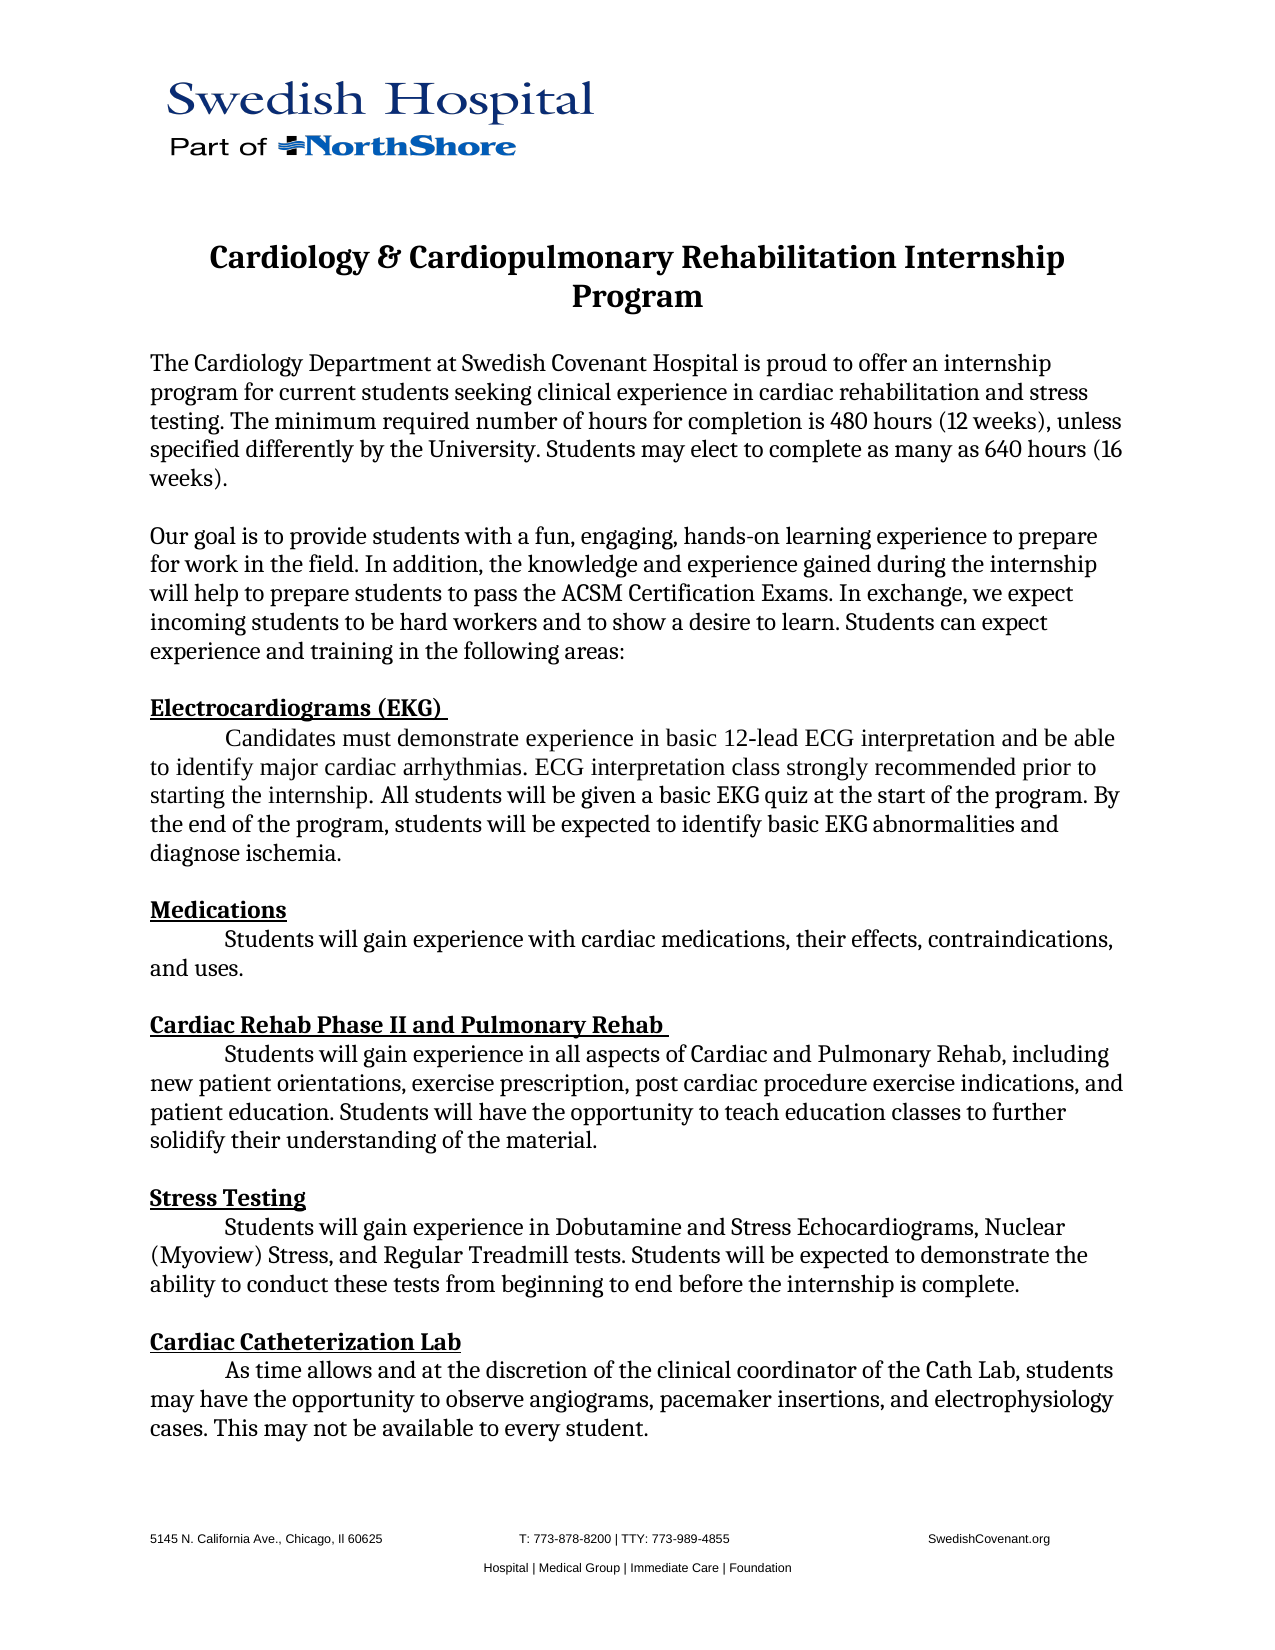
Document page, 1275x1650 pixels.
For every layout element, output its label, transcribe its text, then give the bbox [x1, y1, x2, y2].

text Students will gain experience in all aspects of Cardiac and Pulmonary Rehab, including new patient orientations, exercise prescription, post cardiac procedure exercise indications, and patient education. Students will have the opportunity to teach education classes to further solidify their understanding of the material. [150, 1040, 1125, 1155]
text As time allows and at the discretion of the clinical coordinator of the Cath Lab, students may have the opportunity to observe angiograms, pacemaker insertions, and electrophysiology cases. This may not be available to every student. [150, 1356, 1125, 1442]
text Electrocardiograms (EKG) [150, 694, 1125, 723]
picture [150, 75, 608, 172]
text Cardiac Rehab Phase II and Pulmonary Rehab [150, 1011, 1125, 1040]
text Candidates must demonstrate experience in basic 12-lead ECG interpretation and be able to identify major cardiac arrhythmias. ECG interpretation class strongly recommended prior to starting the internship. All students will be given a basic EKG quiz at the start of the program. By the end of the program, students will be expected to identify basic EKG abnormalities and diagnose ischemia. [150, 723, 1125, 867]
text Cardiology & Cardiopulmonary Rehabilitation Internship Program [150, 239, 1125, 316]
text Students will gain experience in Dobutamine and Stress Echocardiograms, Nuclear (Myoview) Stress, and Regular Treadmill tests. Students will be expected to demonstrate the ability to conduct these tests from beginning to end before the internship is complete. [150, 1212, 1125, 1299]
text Students will gain experience with cardiac medications, their effects, contraindications, and uses. [150, 925, 1125, 982]
text The Cardiology Department at Swedish Covenant Hospital is proud to offer an internship program for current students seeking clinical experience in cardiac rehabilitation and stress testing. The minimum required number of hours for completion is 480 hours (12 weeks), unless specified differently by the University. Students may elect to complete as many as 640 hours (16 weeks). [150, 349, 1125, 493]
text Cardiac Catheterization Lab [150, 1327, 1125, 1356]
text Our goal is to provide students with a fun, engaging, hands-on learning experience to prepare for work in the field. In addition, the knowledge and experience gained during the internship will help to prepare students to pass the ACSM Certification Exams. In exchange, we expect incoming students to be hard workers and to show a desire to learn. Students can expect experience and training in the following areas: [150, 522, 1125, 665]
text Medications [150, 896, 1125, 925]
text Stress Testing [150, 1184, 1125, 1212]
